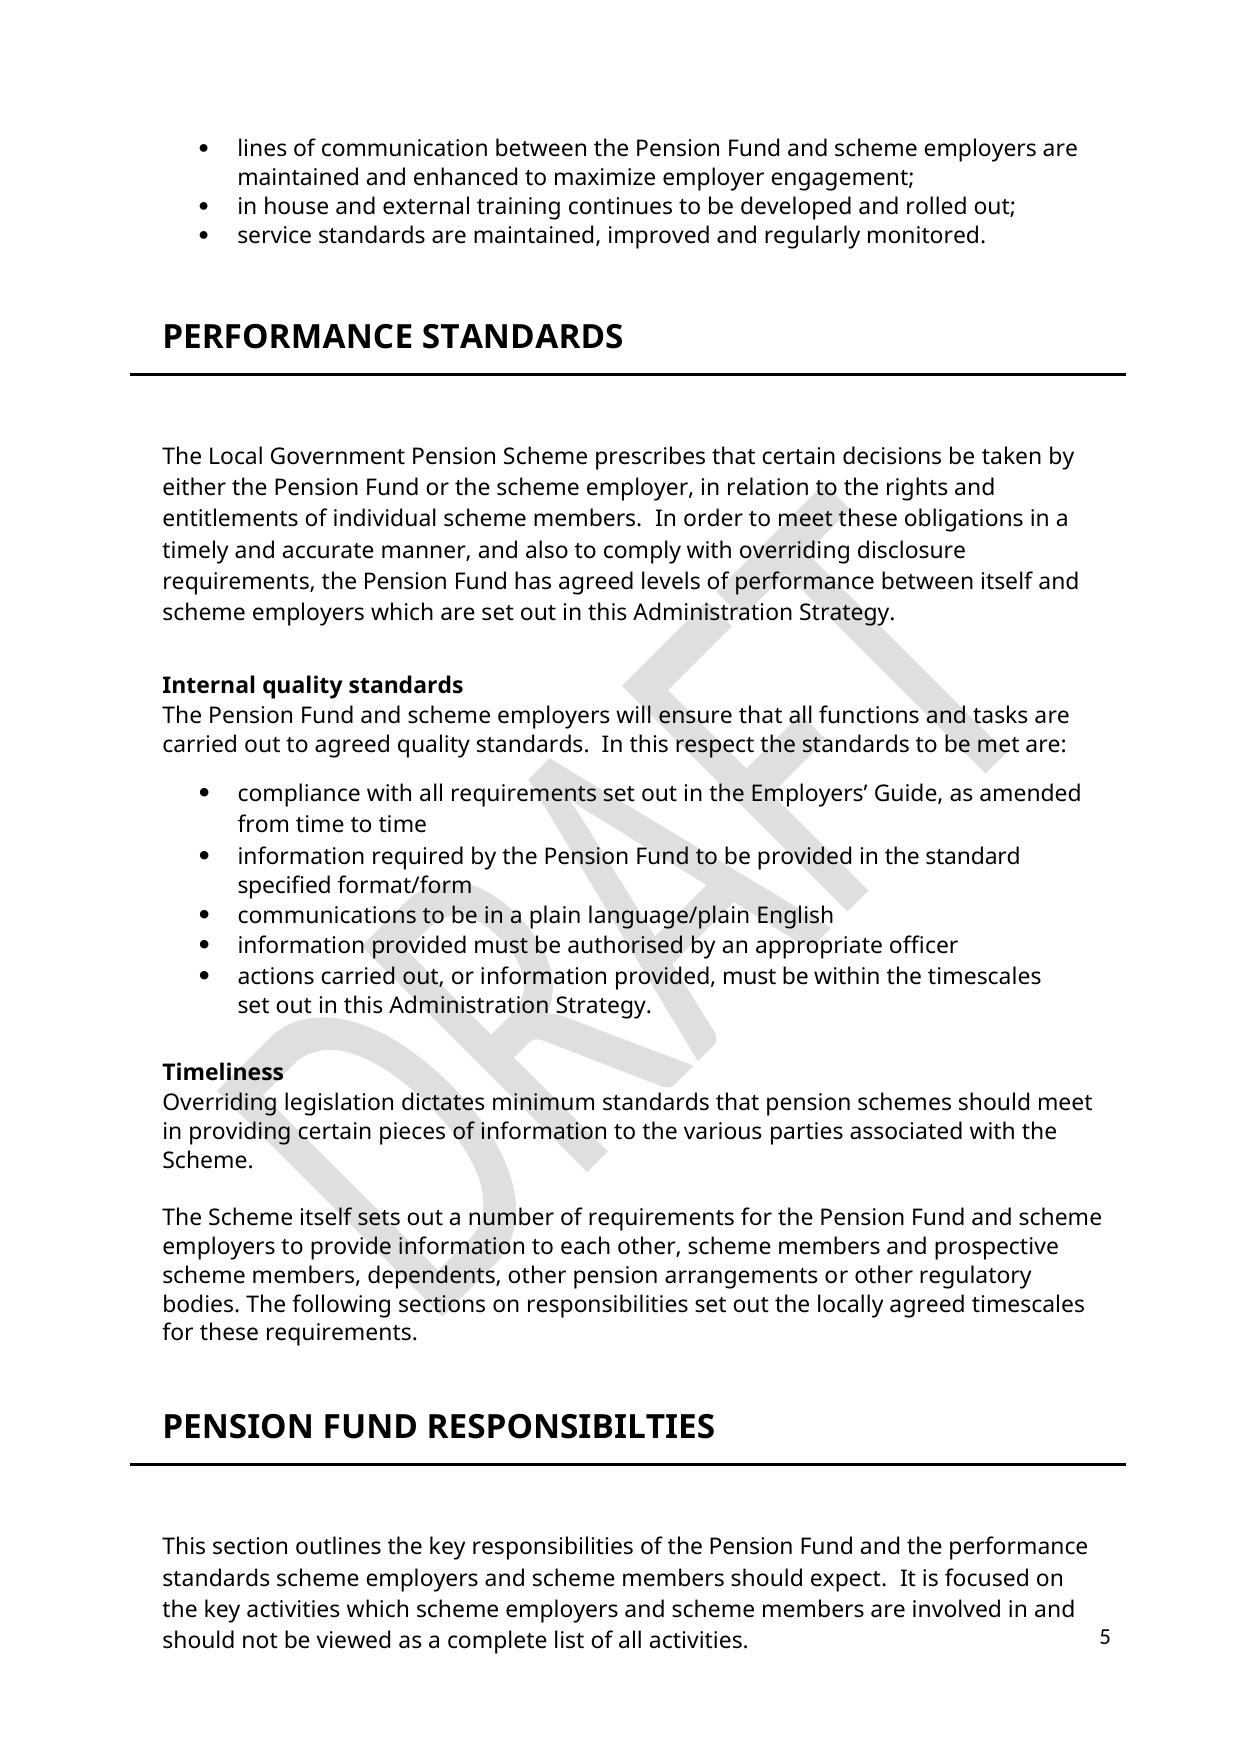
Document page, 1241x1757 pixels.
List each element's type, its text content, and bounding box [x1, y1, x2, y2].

subtitle Internal quality standards [162, 669, 1117, 700]
text The Scheme itself sets out a number of requirements for the Pension Fund and scheme employers to provide information to each other, scheme members and prospective scheme members, dependents, other pension arrangements or other regulatory bodies. The following sections on responsibilities set out the locally agreed timescales for these requirements. [162, 1203, 1110, 1347]
list information required by the Pension Fund to be provided in the standard specified format/form [200, 841, 1091, 899]
list compliance with all requirements set out in the Employers’ Guide, as amended from time to time [200, 777, 1117, 839]
subtitle PERFORMANCE STANDARDS [162, 313, 1117, 358]
text The Pension Fund and scheme employers will ensure that all functions and tasks are carried out to agreed quality standards. In this respect the standards to be met are: [162, 701, 1106, 758]
text The Local Government Pension Scheme prescribes that certain decisions be taken by either the Pension Fund or the scheme employer, in relation to the rights and entitlements of individual scheme members. In order to meet these obligations in a timely and accurate manner, and also to comply with overriding disclosure requirements, the Pension Fund has agreed levels of performance between itself and scheme employers which are set out in this Administration Strategy. [162, 440, 1104, 627]
text PENSION FUND RESPONSIBILTIES [162, 1403, 1117, 1448]
text This section outlines the key responsibilities of the Pension Fund and the performance standards scheme employers and scheme members should expect. It is focused on the key activities which scheme employers and scheme members are involved in and should not be viewed as a complete list of all activities. [162, 1530, 1101, 1655]
subtitle Timeliness [150, 1056, 1117, 1087]
list in house and external training continues to be developed and rolled out; [199, 191, 1117, 220]
list lines of communication between the Pension Fund and scheme employers are maintained and enhanced to maximize employer engagement; [199, 133, 1117, 191]
list service standards are maintained, improved and regularly monitored. [199, 220, 1117, 249]
list information provided must be authorised by an appropriate officer [200, 929, 1117, 959]
list communications to be in a plain language/plain English [200, 899, 1117, 929]
text Overriding legislation dictates minimum standards that pension schemes should meet in providing certain pieces of information to the various parties associated with the Scheme. [162, 1088, 1117, 1174]
list actions carried out, or information provided, must be within the timescales set out in this Administration Strategy. [200, 961, 1064, 1019]
